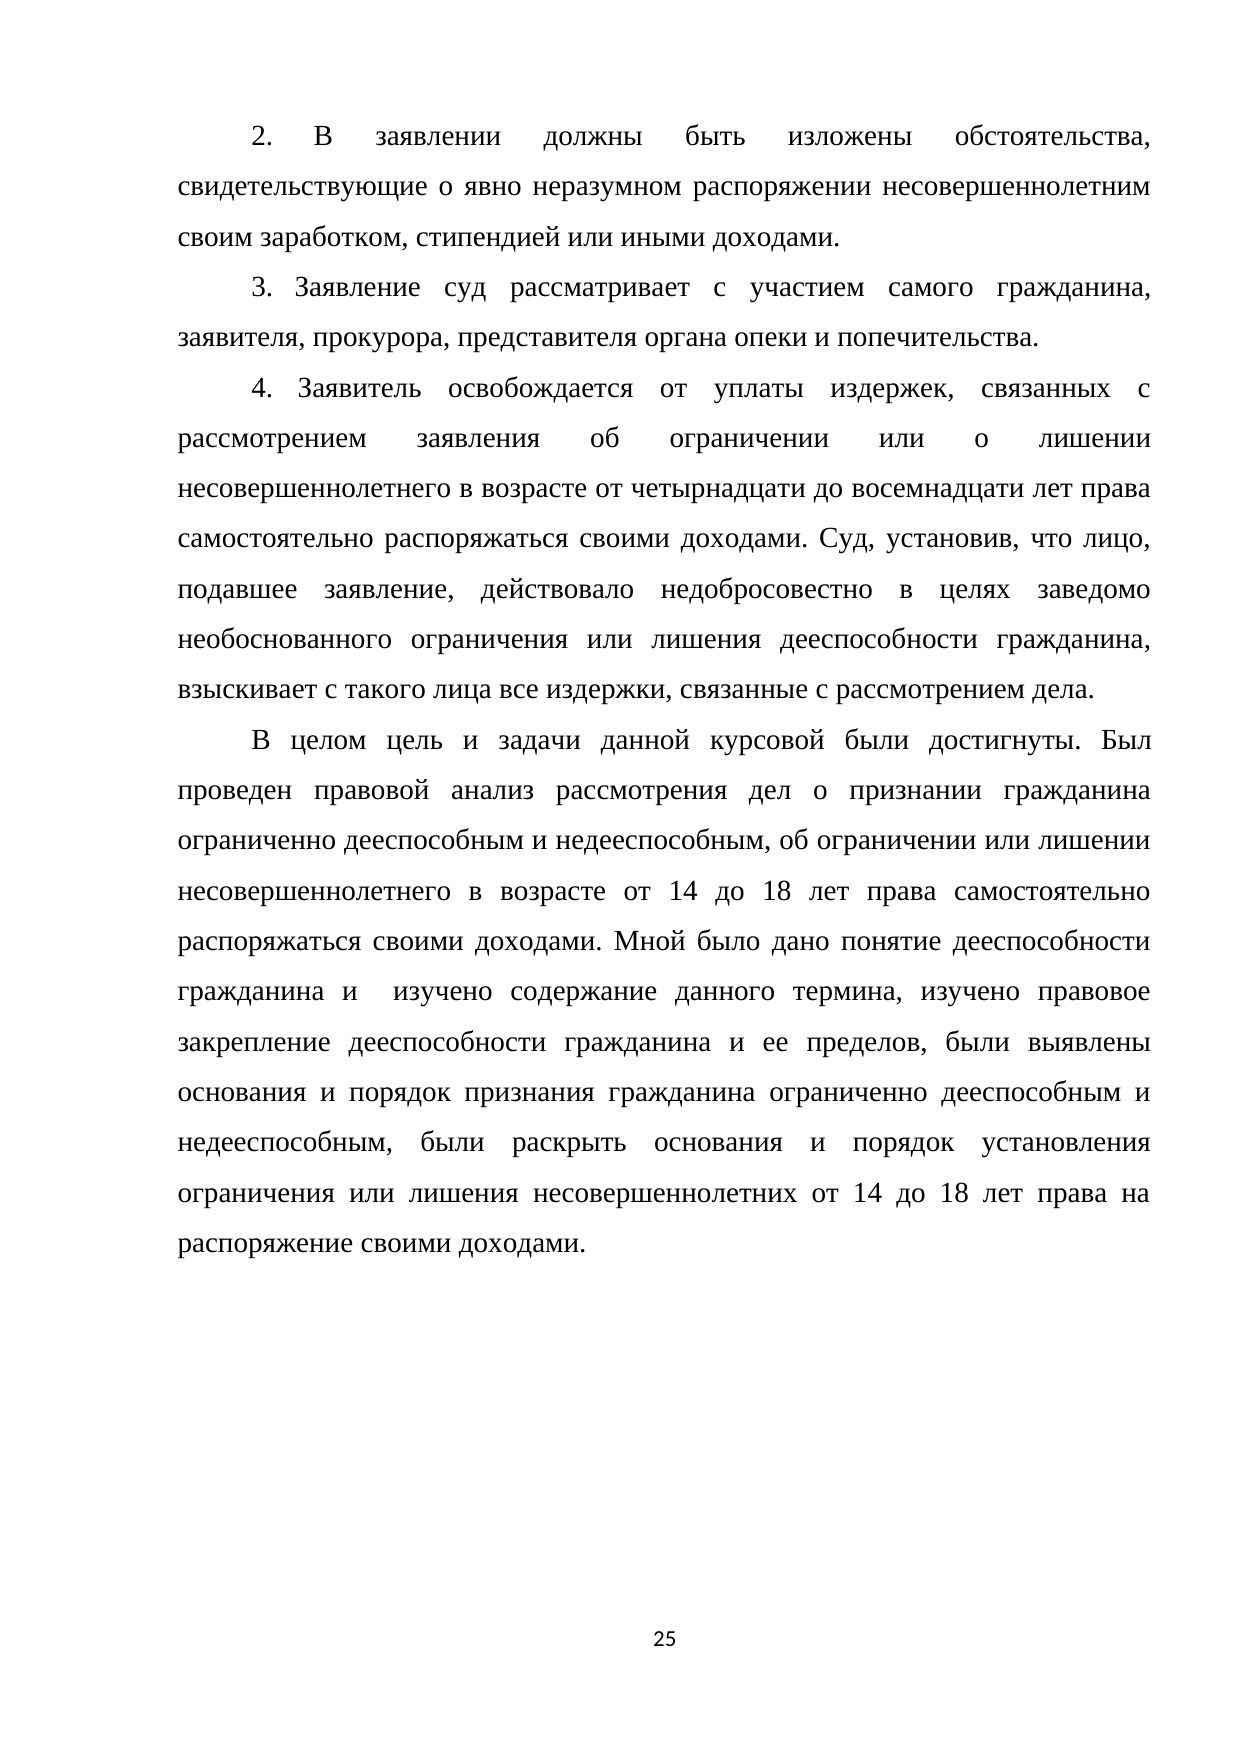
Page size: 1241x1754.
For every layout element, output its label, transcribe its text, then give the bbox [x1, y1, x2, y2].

text 4. Заявитель освобождается от уплаты издержек, связанных с рассмотрением заявления об ограничении или о лишении несовершеннолетнего в возрасте от четырнадцати до восемнадцати лет права самостоятельно распоряжаться своими доходами. Суд, установив, что лицо, подавшее заявление, действовало недобросовестно в целях заведомо необоснованного ограничения или лишения дееспособности гражданина, взыскивает с такого лица все издержки, связанные с рассмотрением дела. [177, 370, 1152, 705]
text 2. В заявлении должны быть изложены обстоятельства, свидетельствующие о явно неразумном распоряжении несовершеннолетним своим заработком, стипендией или иными доходами. [177, 118, 1152, 252]
text В целом цель и задачи данной курсовой были достигнуты. Был проведен правовой анализ рассмотрения дел о признании гражданина ограниченно дееспособным и недееспособным, об ограничении или лишении несовершеннолетнего в возрасте от 14 до 18 лет права самостоятельно распоряжаться своими доходами. Мной было дано понятие дееспособности гражданина и изучено содержание данного термина, изучено правовое закрепление дееспособности гражданина и ее пределов, были выявлены основания и порядок признания гражданина ограниченно дееспособным и недееспособным, были раскрыть основания и порядок установления ограничения или лишения несовершеннолетних от 14 до 18 лет права на распоряжение своими доходами. [177, 722, 1152, 1258]
text 3. Заявление суд рассматривает с участием самого гражданина, заявителя, прокурора, представителя органа опеки и попечительства. [177, 269, 1152, 353]
